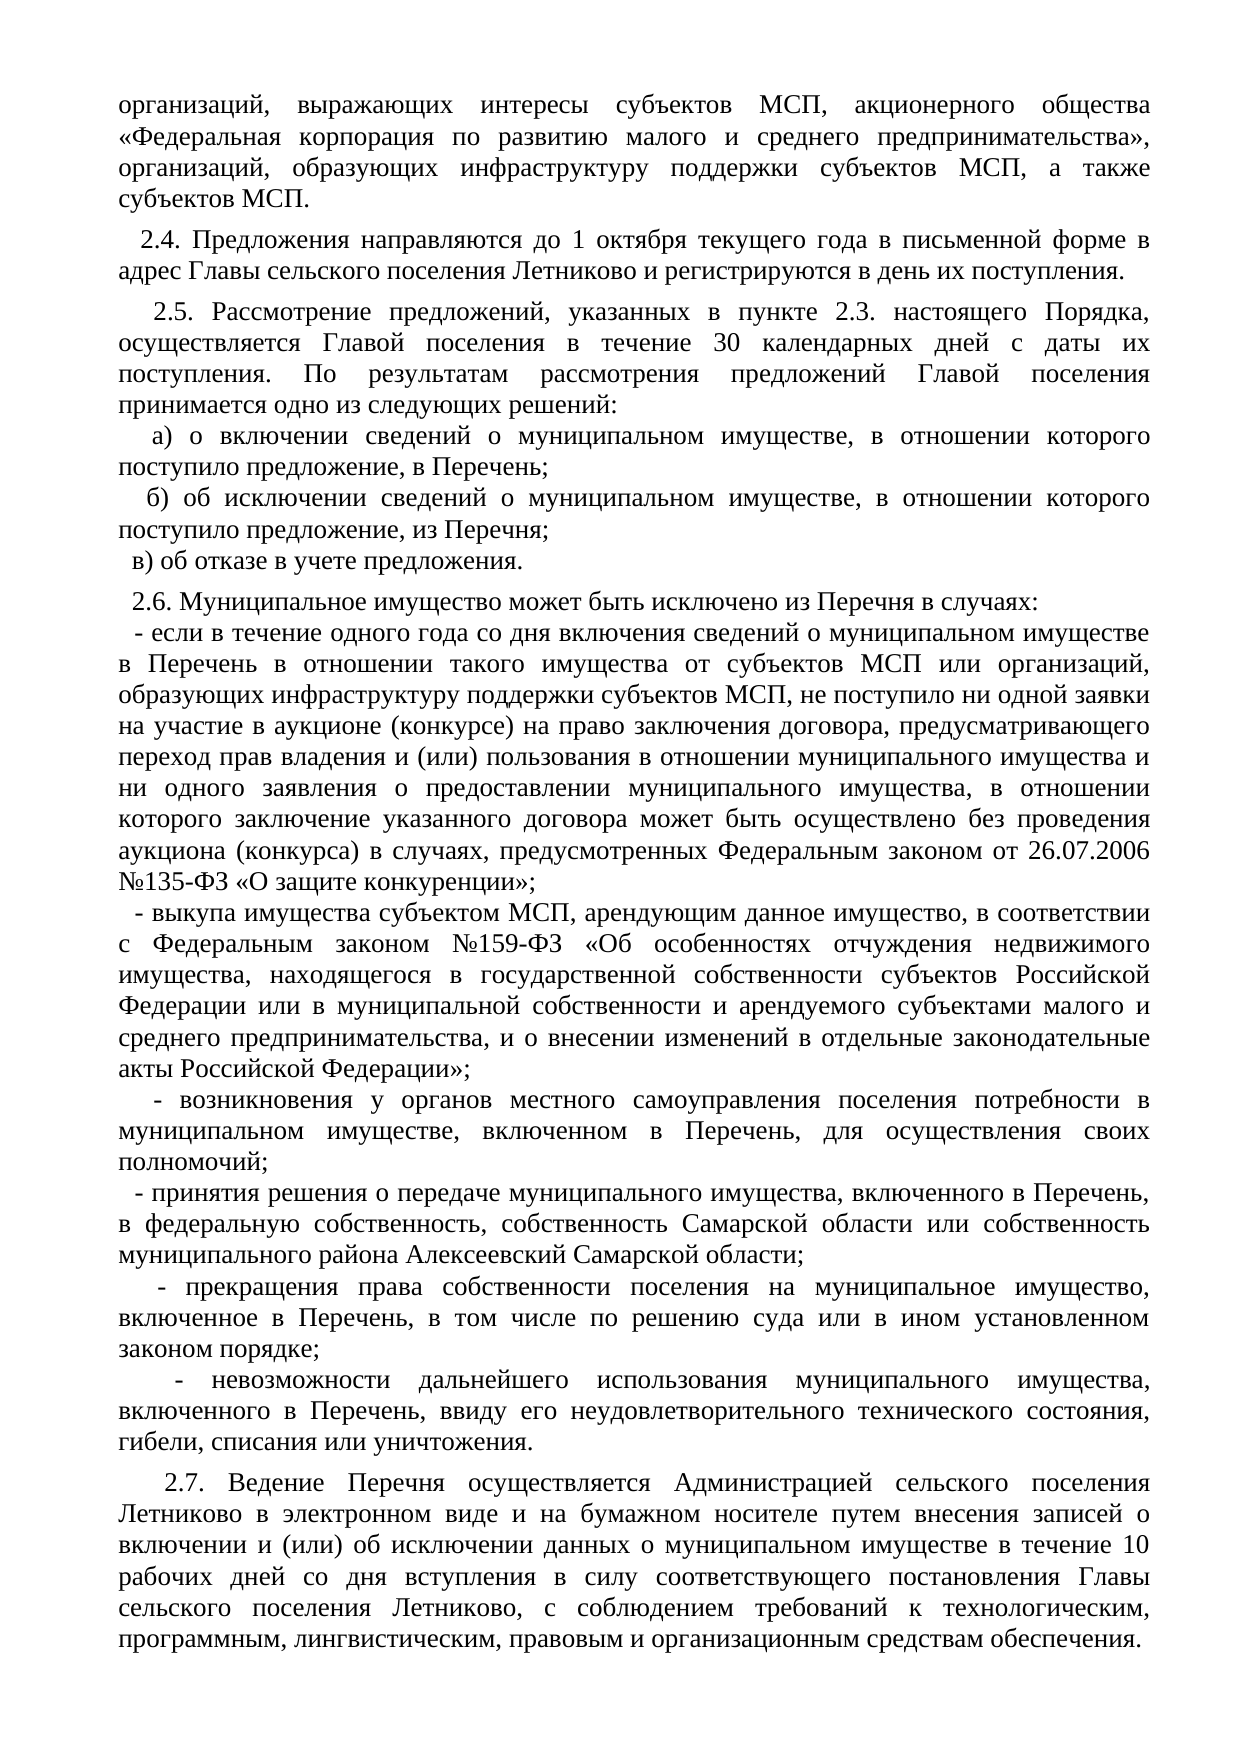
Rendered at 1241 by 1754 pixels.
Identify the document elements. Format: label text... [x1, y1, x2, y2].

text - возникновения у органов местного самоуправления поселения потребности в муниципальном имуществе, включенном в Перечень, для осуществления своих полномочий; [118, 1083, 1152, 1176]
text - невозможности дальнейшего использования муниципального имущества, включенного в Перечень, ввиду его неудовлетворительного технического состояния, гибели, списания или уничтожения. [118, 1363, 1152, 1457]
text 2.4. Предложения направляются до 1 октября текущего года в письменной форме в адрес Главы сельского поселения Летниково и регистрируются в день их поступления. [118, 223, 1152, 285]
text б) об исключении сведений о муниципальном имуществе, в отношении которого поступило предложение, из Перечня; [118, 482, 1152, 544]
text - принятия решения о передаче муниципального имущества, включенного в Перечень, в федеральную собственность, собственность Самарской области или собственность муниципального района Алексеевский Самарской области; [118, 1176, 1152, 1270]
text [118, 89, 1152, 213]
text 2.5. Рассмотрение предложений, указанных в пункте 2.3. настоящего Порядка, осуществляется Главой поселения в течение 30 календарных дней с даты их поступления. По результатам рассмотрения предложений Главой поселения принимается одно из следующих решений: [118, 295, 1152, 419]
text в) об отказе в учете предложения. [118, 544, 1152, 575]
text 2.6. Муниципальное имущество может быть исключено из Перечня в случаях: [118, 584, 1152, 616]
text а) о включении сведений о муниципальном имуществе, в отношении которого поступило предложение, в Перечень; [118, 419, 1152, 482]
text - выкупа имущества субъектом МСП, арендующим данное имущество, в соответствии с Федеральным законом №159-ФЗ «Об особенностях отчуждения недвижимого имущества, находящегося в государственной собственности субъектов Российской Федерации или в муниципальной собственности и арендуемого субъектами малого и среднего предпринимательства, и о внесении изменений в отдельные законодательные акты Российской Федерации»; [118, 896, 1152, 1083]
text - если в течение одного года со дня включения сведений о муниципальном имуществе в Перечень в отношении такого имущества от субъектов МСП или организаций, образующих инфраструктуру поддержки субъектов МСП, не поступило ни одной заявки на участие в аукционе (конкурсе) на право заключения договора, предусматривающего переход прав владения и (или) пользования в отношении муниципального имущества и ни одного заявления о предоставлении муниципального имущества, в отношении которого заключение указанного договора может быть осуществлено без проведения аукциона (конкурса) в случаях, предусмотренных Федеральным законом от 26.07.2006 №135-ФЗ «О защите конкуренции»; [118, 616, 1152, 896]
text 2.7. Ведение Перечня осуществляется Администрацией сельского поселения Летниково в электронном виде и на бумажном носителе путем внесения записей о включении и (или) об исключении данных о муниципальном имуществе в течение 10 рабочих дней со дня вступления в силу соответствующего постановления Главы сельского поселения Летниково, с соблюдением требований к технологическим, программным, лингвистическим, правовым и организационным средствам обеспечения. [118, 1466, 1152, 1653]
text - прекращения права собственности поселения на муниципальное имущество, включенное в Перечень, в том числе по решению суда или в ином установленном законом порядке; [118, 1270, 1152, 1363]
